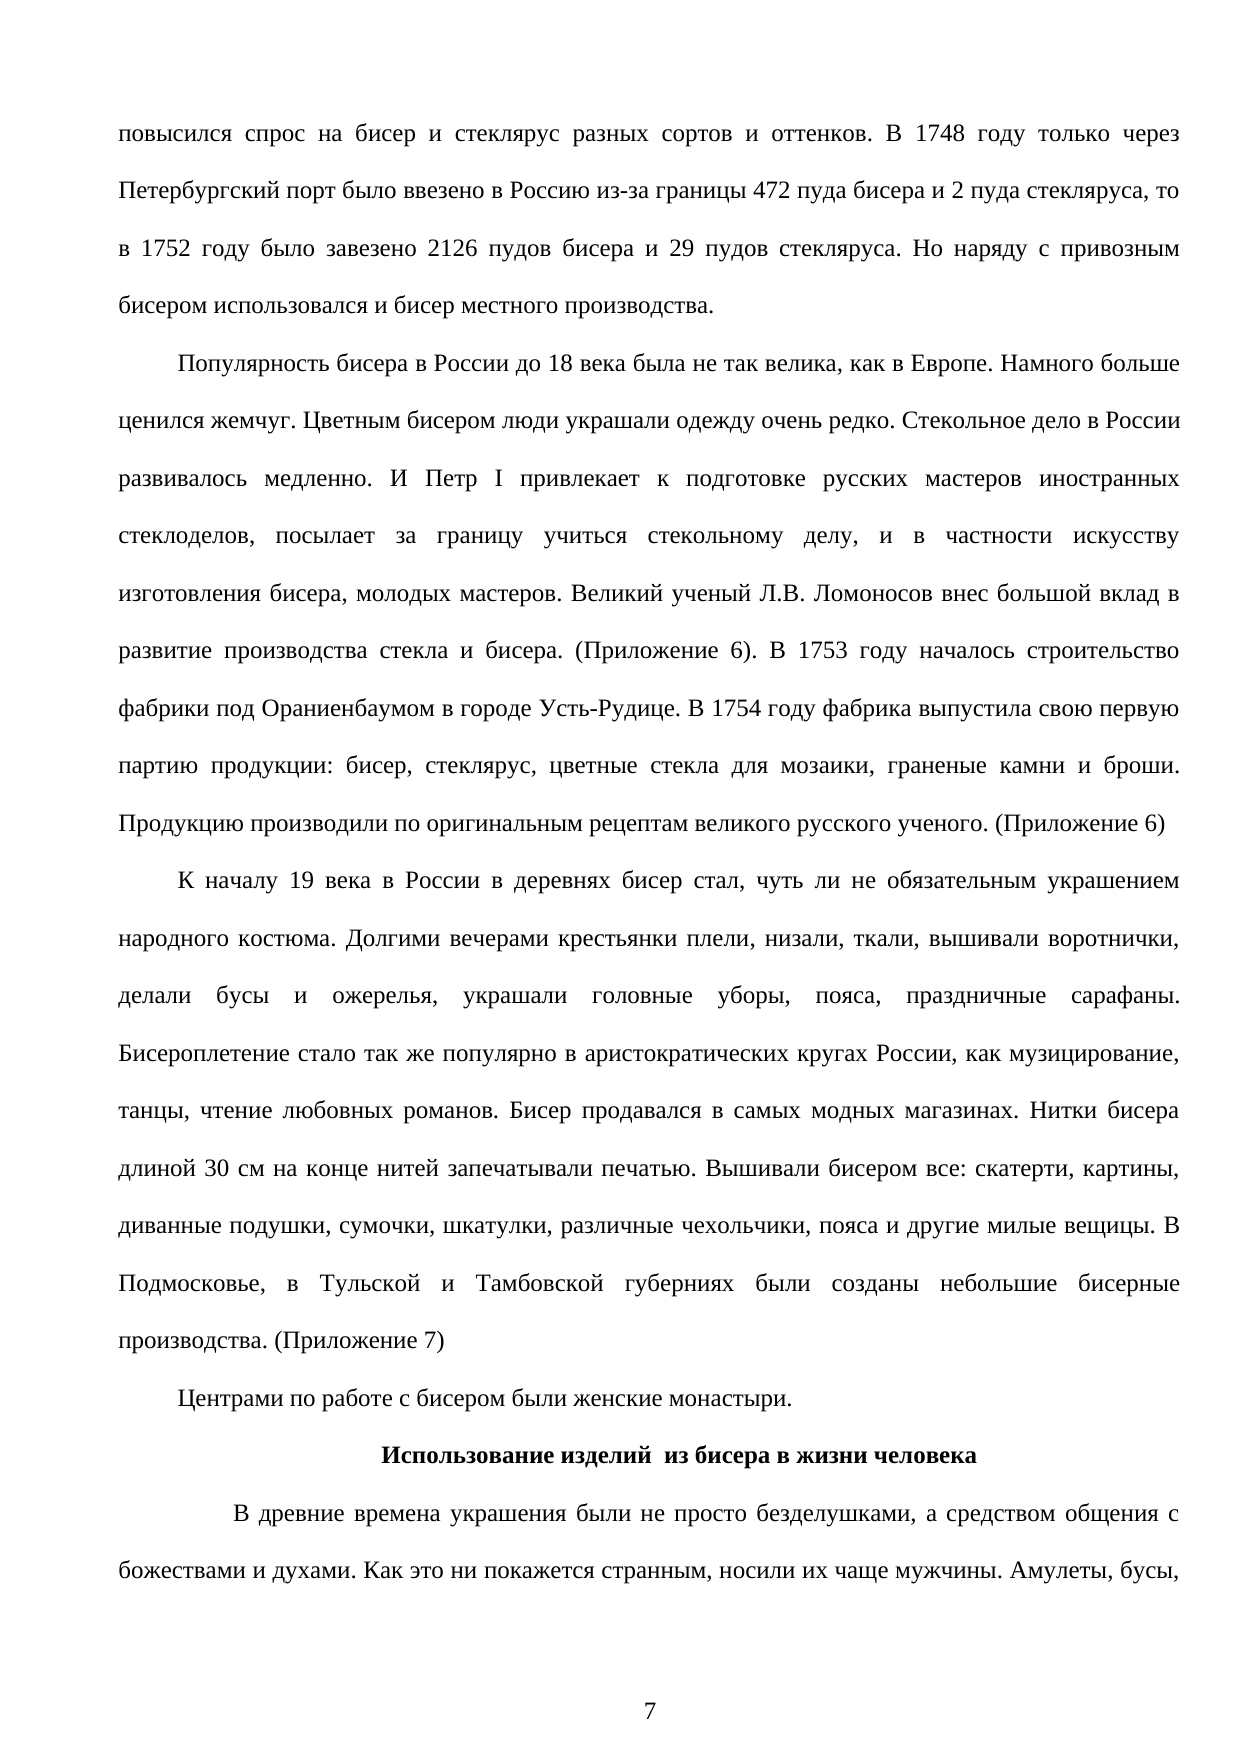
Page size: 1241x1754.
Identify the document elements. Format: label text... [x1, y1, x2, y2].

text Популярность бисера в России до 18 века была не так велика, как в Европе. Намного больше ценился жемчуг. Цветным бисером люди украшали одежду очень редко. Стекольное дело в России развивалось медленно. И Петр I привлекает к подготовке русских мастеров иностранных стеклоделов, посылает за границу учиться стекольному делу, и в частности искусству изготовления бисера, молодых мастеров. Великий ученый Л.В. Ломоносов внес большой вклад в развитие производства стекла и бисера. (Приложение 6). В 1753 году началось строительство фабрики под Ораниенбаумом в городе Усть-Рудице. В 1754 году фабрика выпустила свою первую партию продукции: бисер, стеклярус, цветные стекла для мозаики, граненые камни и броши. Продукцию производили по оригинальным рецептам великого русского ученого. (Приложение 6) [118, 348, 1181, 837]
text К началу 19 века в России в деревнях бисер стал, чуть ли не обязательным украшением народного костюма. Долгими вечерами крестьянки плели, низали, ткали, вышивали воротнички, делали бусы и ожерелья, украшали головные уборы, пояса, праздничные сарафаны. Бисероплетение стало так же популярно в аристократических кругах России, как музицирование, танцы, чтение любовных романов. Бисер продавался в самых модных магазинах. Нитки бисера длиной 30 см на конце нитей запечатывали печатью. Вышивали бисером все: скатерти, картины, диванные подушки, сумочки, шкатулки, различные чехольчики, пояса и другие милые вещицы. В Подмосковье, в Тульской и Тамбовской губерниях были созданы небольшие бисерные производства. (Приложение 7) [118, 866, 1181, 1354]
text Центрами по работе с бисером были женские монастыри. [118, 1383, 1181, 1412]
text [118, 1498, 1181, 1584]
text Использование изделий из бисера в жизни человека [118, 1441, 1181, 1469]
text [118, 118, 1181, 319]
